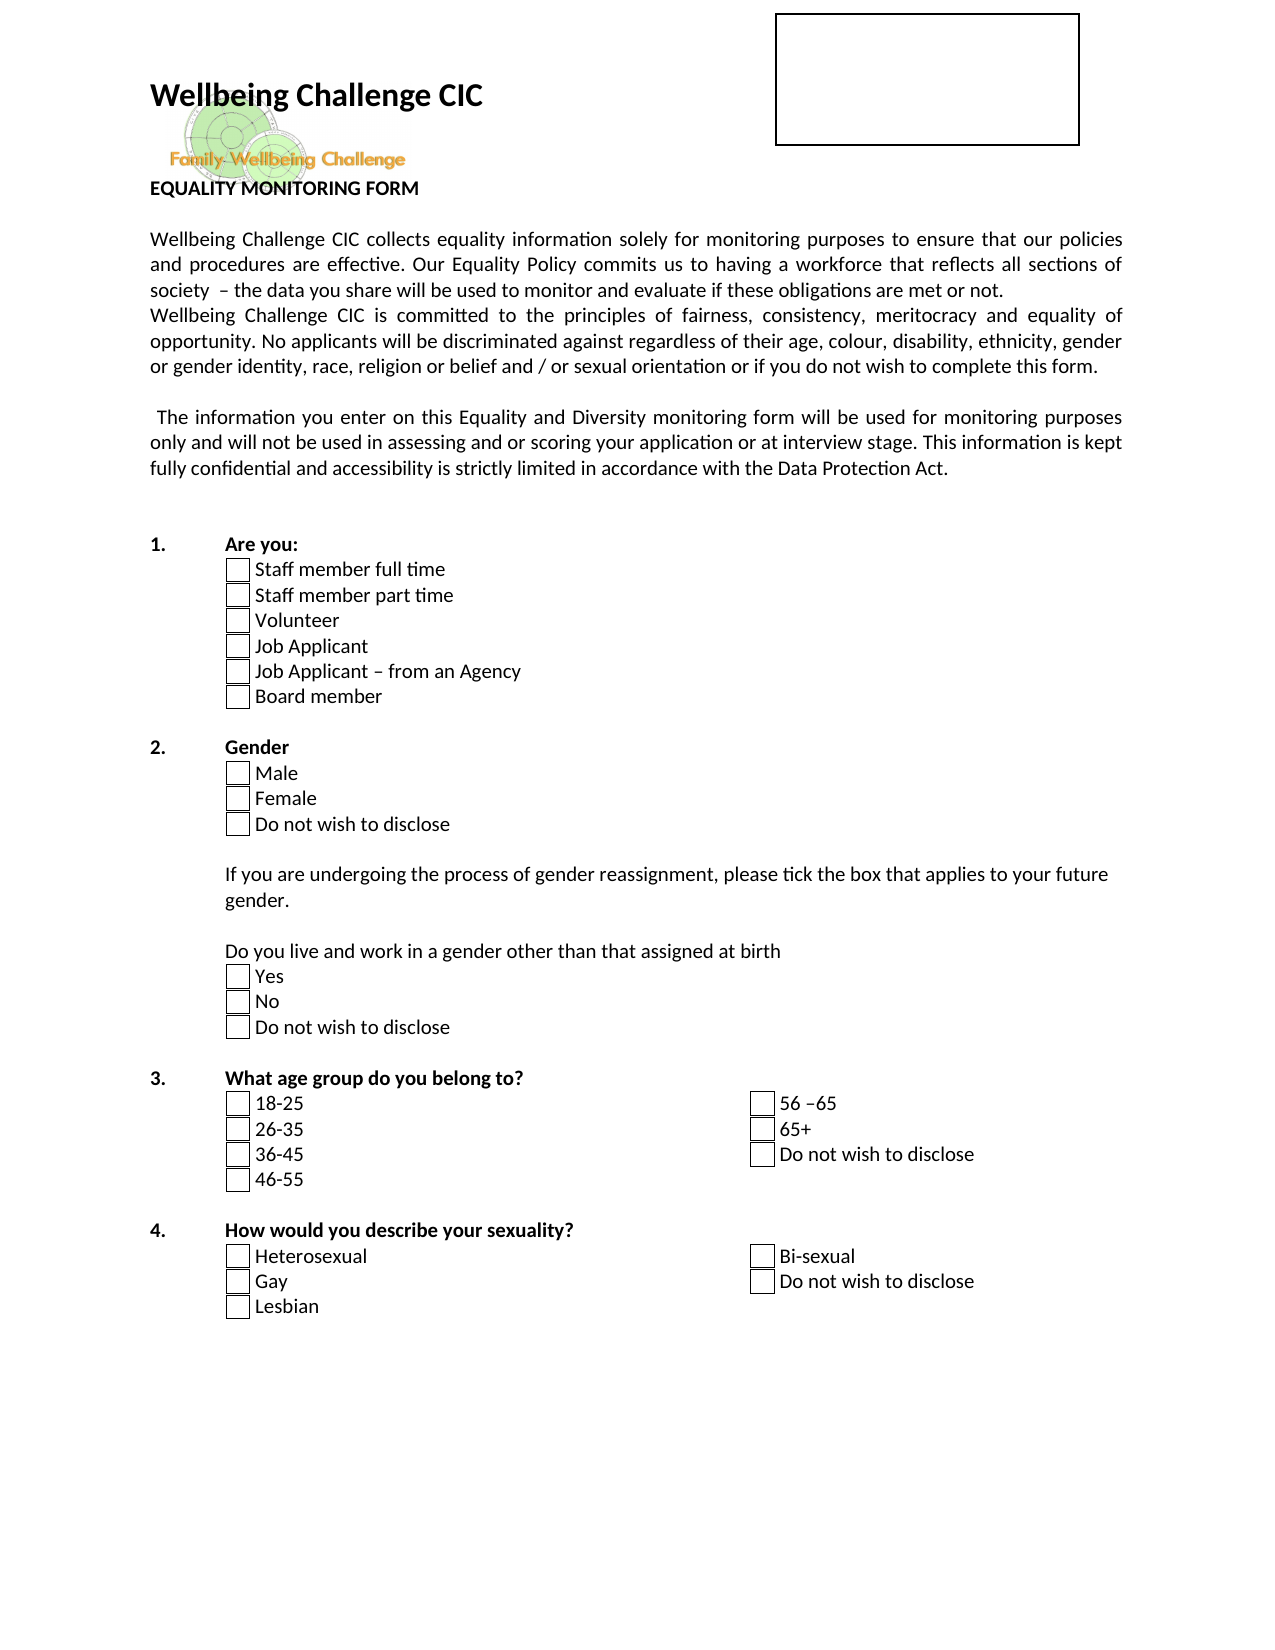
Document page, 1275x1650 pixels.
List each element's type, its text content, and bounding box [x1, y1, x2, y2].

text Male [150, 760, 1125, 785]
text Staff member part time [150, 582, 1125, 607]
text Do you live and work in a gender other than that assigned at birth [150, 938, 1125, 963]
text Board member [150, 684, 1125, 709]
text 3. What age group do you belong to? [150, 1065, 1125, 1090]
text Do not wish to disclose [150, 1014, 1125, 1039]
text Do not wish to disclose [674, 1268, 1125, 1294]
text 56 –65 [674, 1090, 1125, 1116]
text Yes [150, 963, 1125, 989]
text EQUALITY MONITORING FORM [150, 175, 1125, 201]
text 18-25 [150, 1090, 601, 1116]
text Do not wish to disclose [674, 1141, 1125, 1167]
text 65+ [674, 1116, 1125, 1141]
text Volunteer [150, 607, 1125, 633]
text 1. Are you: [150, 531, 1125, 557]
text Lesbian [150, 1294, 601, 1319]
text Staff member full time [150, 557, 1125, 582]
picture [165, 81, 413, 175]
text 36-45 [150, 1141, 601, 1167]
text Bi-sexual [674, 1243, 1125, 1268]
text No [150, 989, 1125, 1014]
text Wellbeing Challenge CIC collects equality information solely for monitoring purposes to ensure that our policies and procedures are effective. Our Equality Policy commits us to having a workforce that reflects all sections of society – the data you share will be used to monitor and evaluate if these obligations are met or not. [150, 226, 1125, 302]
text Job Applicant – from an Agency [150, 658, 1125, 684]
text The information you enter on this Equality and Diversity monitoring form will be used for monitoring purposes only and will not be used in assessing and or scoring your application or at interview stage. This information is kept fully confidential and accessibility is strictly limited in accordance with the Data Protection Act. [150, 404, 1125, 480]
text Gay [150, 1268, 601, 1294]
text 46-55 [150, 1167, 601, 1192]
text 2. Gender [150, 734, 1125, 760]
picture [404, 96, 413, 103]
text Female [150, 785, 1125, 811]
text If you are undergoing the process of gender reassignment, please tick the box that applies to your future gender. [225, 862, 1125, 912]
text Wellbeing Challenge CIC is committed to the principles of fairness, consistency, meritocracy and equality of opportunity. No applicants will be discriminated against regardless of their age, colour, disability, ethnicity, gender or gender identity, race, religion or belief and / or sexual orientation or if you do not wish to complete this form. [150, 302, 1125, 379]
text Heterosexual [150, 1243, 601, 1268]
text 4. How would you describe your sexuality? [150, 1217, 1125, 1243]
text Do not wish to disclose [150, 811, 1125, 836]
text Job Applicant [150, 633, 1125, 658]
text 26-35 [150, 1116, 601, 1141]
